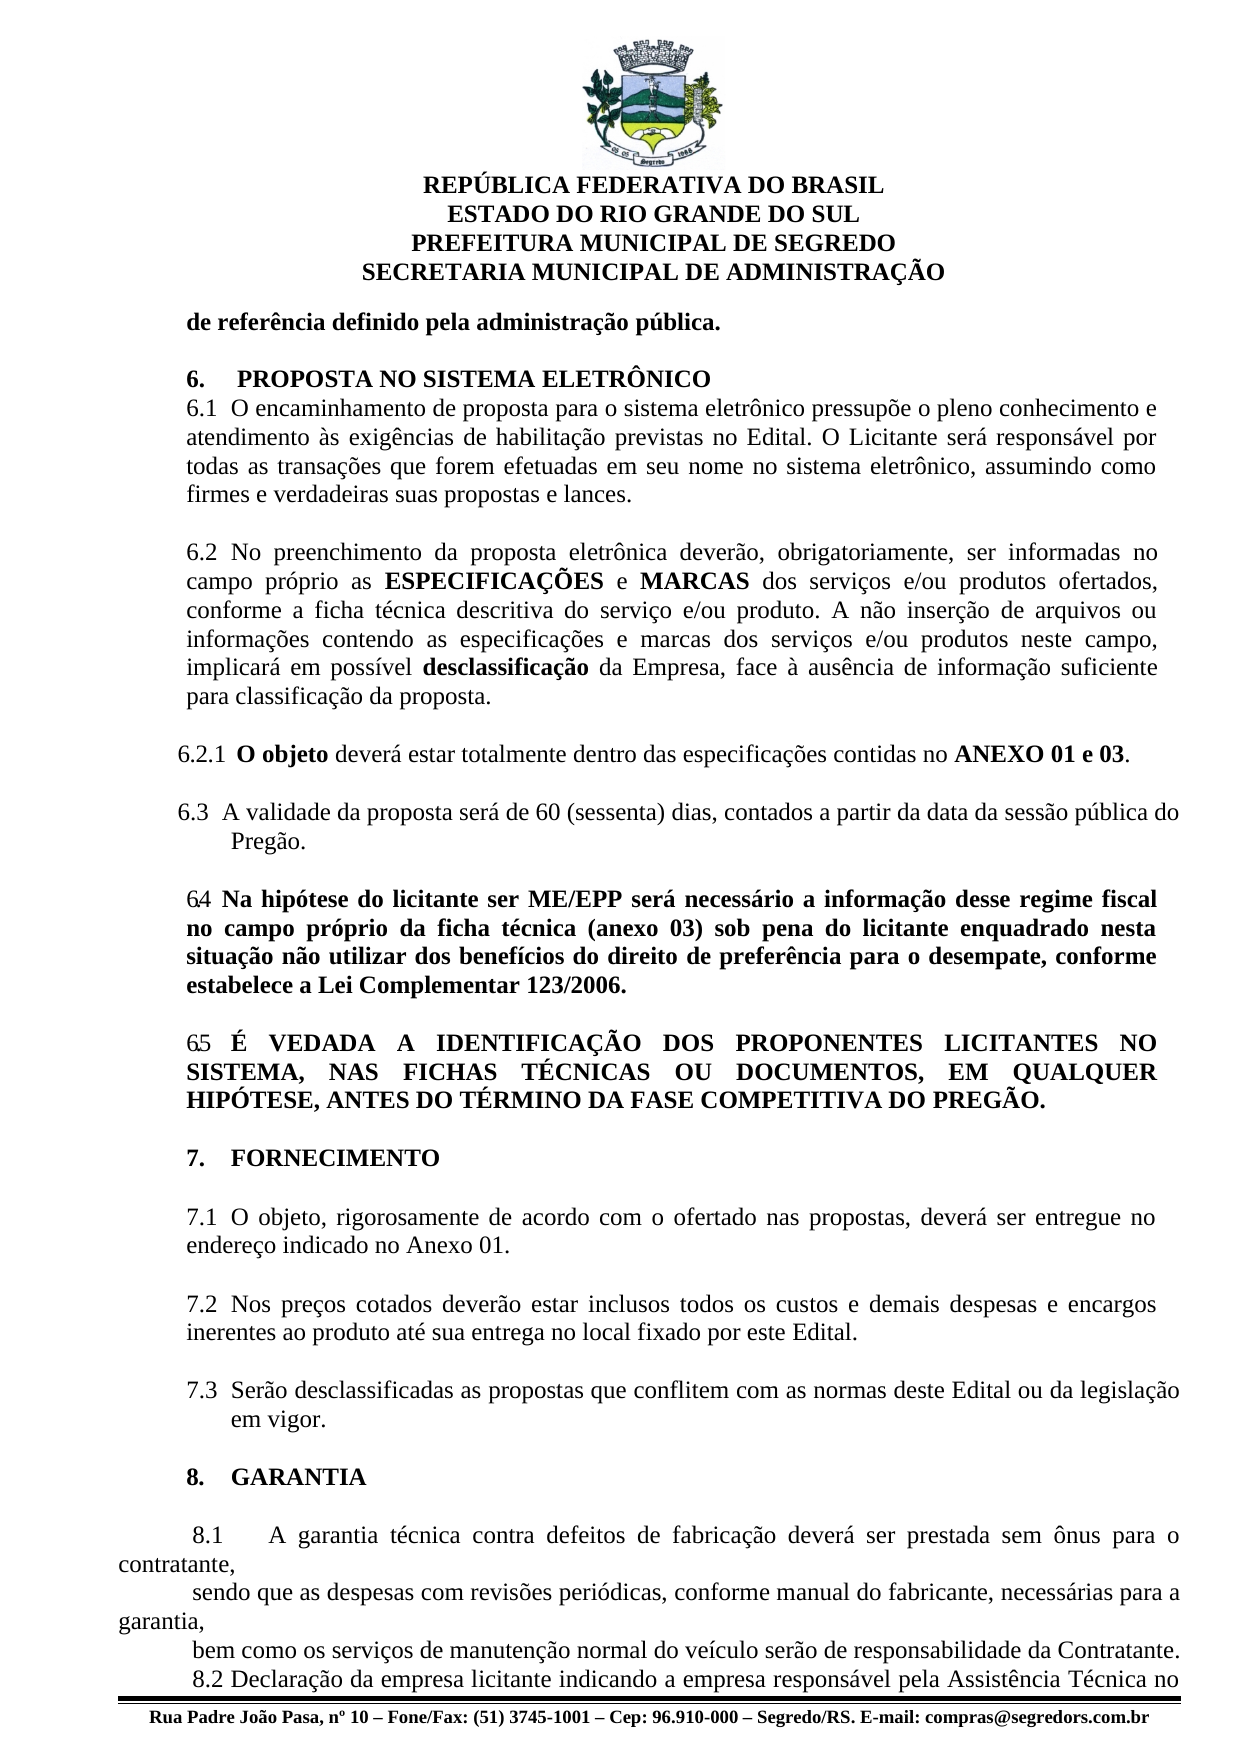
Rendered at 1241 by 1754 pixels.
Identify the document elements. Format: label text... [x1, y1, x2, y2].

list Serão desclassificadas as propostas que conflitem com as normas deste Edital ou da legislação em vigor. [186, 1375, 1181, 1433]
text sendo que as despesas com revisões periódicas, conforme manual do fabricante, necessárias para a garantia, [118, 1577, 1181, 1635]
list No preenchimento da proposta eletrônica deverão, obrigatoriamente, ser informadas no campo próprio as ESPECIFICAÇÕES e MARCAS dos serviços e/ou produtos ofertados, conforme a ficha técnica descritiva do serviço e/ou produto. A não inserção de arquivos ou informações contendo as especificações e marcas dos serviços e/ou produtos neste campo, implicará em possível desclassificação da Empresa, face à ausência de informação suficiente para classificação da proposta. [186, 537, 1158, 710]
list O objeto deverá estar totalmente dentro das especificações contidas no ANEXO 01 e 03. [177, 739, 1181, 768]
picture [582, 36, 726, 170]
list PROPOSTA NO SISTEMA ELETRÔNICO [186, 364, 1181, 393]
list O encaminhamento de proposta para o sistema eletrônico pressupõe o pleno conhecimento e atendimento às exigências de habilitação previstas no Edital. O Licitante será responsável por todas as transações que forem efetuadas em seu nome no sistema eletrônico, assumindo como firmes e verdadeiras suas propostas e lances. [186, 393, 1158, 508]
subtitle Na hipótese do licitante ser ME/EPP será necessário a informação desse regime fiscal no campo próprio da ficha técnica (anexo 03) sob pena do licitante enquadrado nesta situação não utilizar dos benefícios do direito de preferência para o desempate, conforme estabelece a Lei Complementar 123/2006. [186, 884, 1158, 999]
text 8.1 A garantia técnica contra defeitos de fabricação deverá ser prestada sem ônus para o contratante, [118, 1520, 1181, 1577]
list É VEDADA A IDENTIFICAÇÃO DOS PROPONENTES LICITANTES NO SISTEMA, NAS FICHAS TÉCNICAS OU DOCUMENTOS, EM QUALQUER HIPÓTESE, ANTES DO TÉRMINO DA FASE COMPETITIVA DO PREGÃO. [186, 1028, 1158, 1114]
list O objeto, rigorosamente de acordo com o ofertado nas propostas, deverá ser entregue no endereço indicado no Anexo 01. [186, 1202, 1157, 1259]
text bem como os serviços de manutenção normal do veículo serão de responsabilidade da Contratante. [118, 1635, 1181, 1664]
list A validade da proposta será de 60 (sessenta) dias, contados a partir da data da sessão pública do Pregão. [177, 797, 1181, 855]
list FORNECIMENTO [186, 1143, 1181, 1172]
list Nos preços cotados deverão estar inclusos todos os custos e demais despesas e encargos inerentes ao produto até sua entrega no local fixado por este Edital. [186, 1289, 1158, 1346]
subtitle GARANTIA [186, 1462, 1181, 1491]
